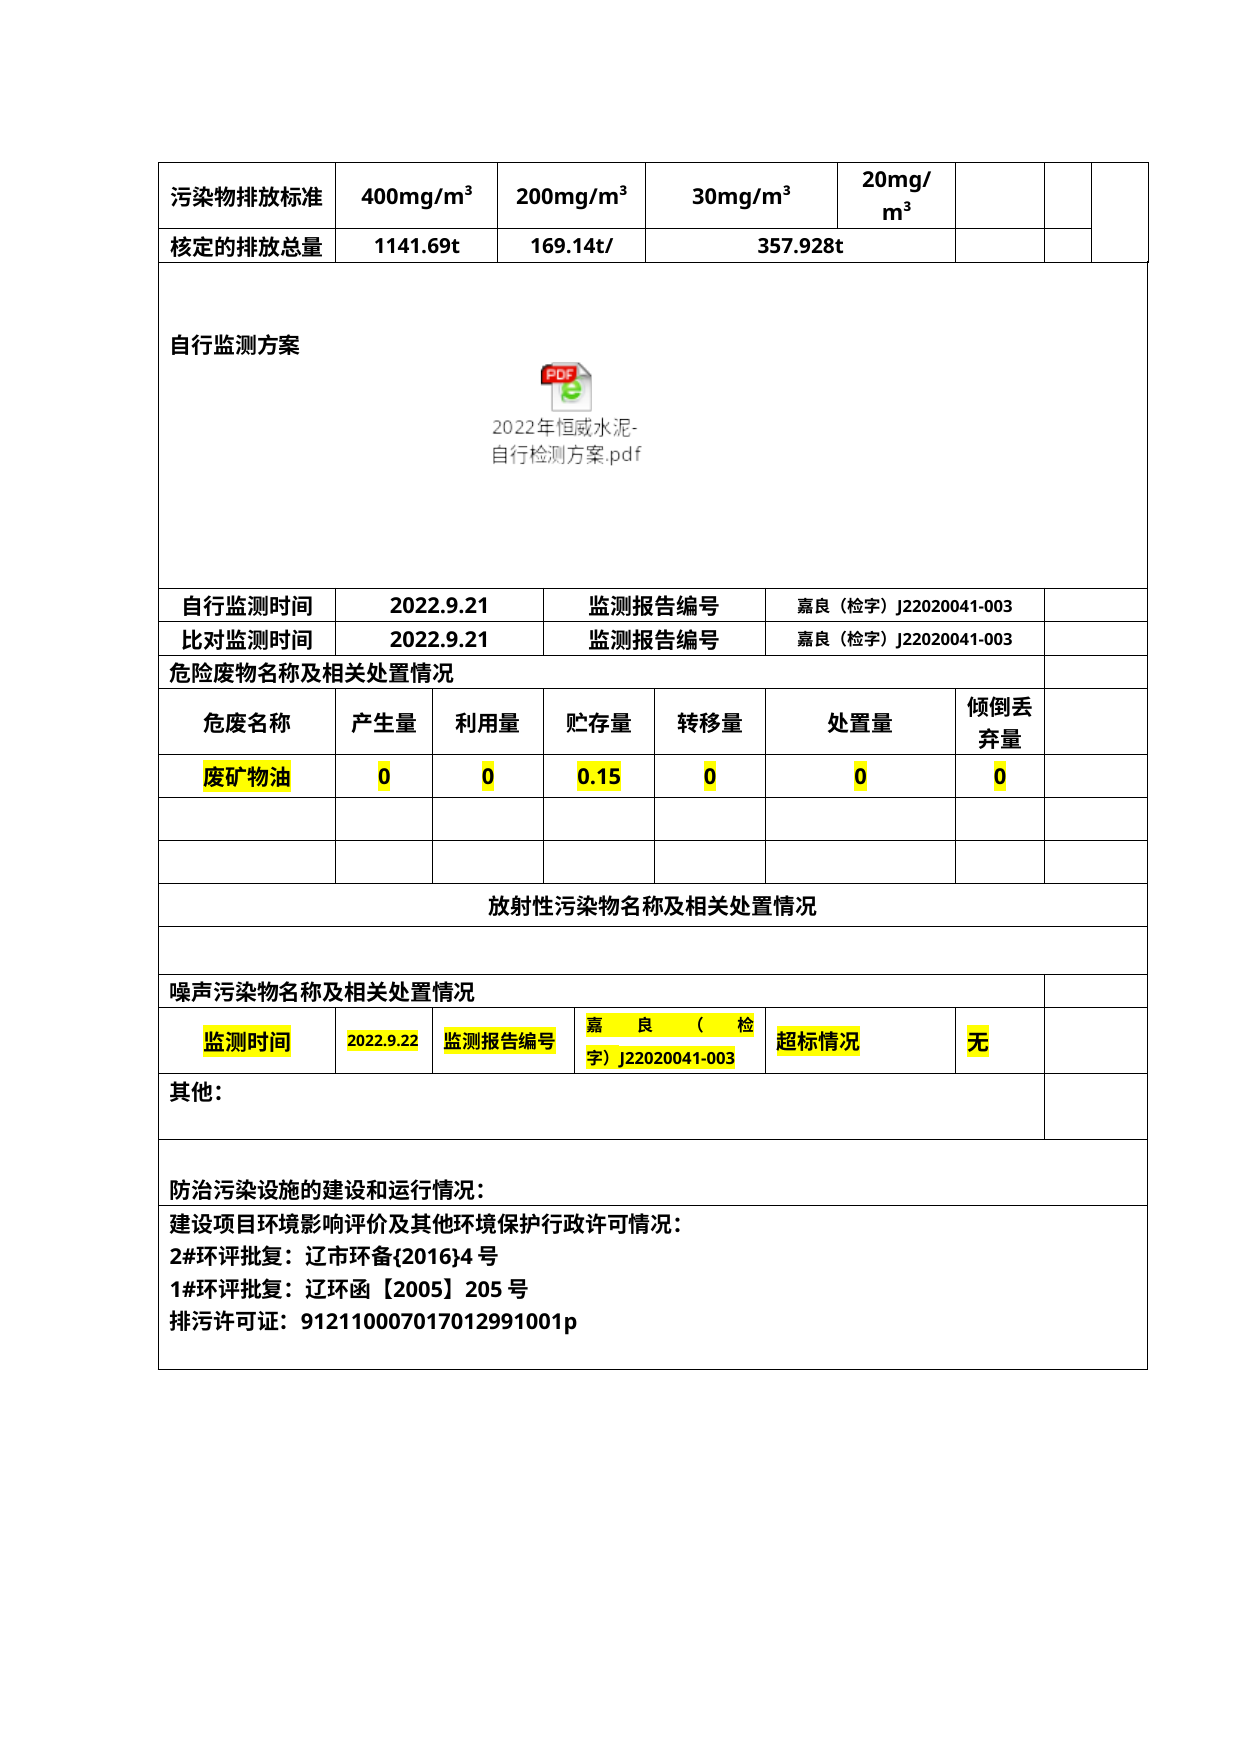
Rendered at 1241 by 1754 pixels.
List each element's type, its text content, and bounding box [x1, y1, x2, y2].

table_cell 0 [433, 755, 543, 797]
table_cell 监测时间 [159, 1008, 335, 1073]
table_cell 污染物排放标准 [159, 163, 335, 228]
table_cell [1045, 1074, 1147, 1139]
table_cell [544, 841, 654, 883]
table_cell [956, 229, 1044, 262]
table_cell 监测报告编号 [544, 622, 765, 655]
table_cell [433, 798, 543, 840]
table_cell [655, 841, 765, 883]
table_cell [766, 798, 955, 840]
table_cell [1045, 841, 1147, 883]
table_cell 169.14t/ [498, 229, 645, 262]
table_cell [1045, 622, 1147, 655]
table_cell 1141.69t [336, 229, 497, 262]
table_cell 0 [655, 755, 765, 797]
table_cell 利用量 [433, 689, 543, 754]
table_cell 30mg/m³ [646, 163, 837, 228]
table_cell 处置量 [766, 689, 955, 754]
table_cell [159, 841, 335, 883]
table_cell 自行监测时间 [159, 589, 335, 621]
table_cell 嘉良（检字）J22020041-003 [575, 1008, 765, 1073]
table_cell [1045, 229, 1091, 262]
table_cell 防治污染设施的建设和运行情况： [159, 1140, 1147, 1205]
table_cell [1045, 798, 1147, 840]
table_cell 嘉良（检字）J22020041-003 [766, 622, 1044, 655]
table_cell 核定的排放总量 [159, 229, 335, 262]
table_cell 0 [956, 755, 1044, 797]
table_cell [1045, 656, 1147, 688]
table_cell [956, 798, 1044, 840]
table_cell [1045, 755, 1147, 797]
table_cell [159, 927, 1147, 974]
table_cell 危废名称 [159, 689, 335, 754]
table_cell [433, 841, 543, 883]
table_cell 比对监测时间 [159, 622, 335, 655]
table_cell 无 [956, 1008, 1044, 1073]
table_cell 危险废物名称及相关处置情况 [159, 656, 1044, 688]
table_cell 贮存量 [544, 689, 654, 754]
table_cell [1045, 163, 1091, 228]
table_cell [1045, 689, 1147, 754]
table_cell [336, 841, 432, 883]
table_cell [336, 798, 432, 840]
table_cell 倾倒丢弃量 [956, 689, 1044, 754]
table_cell 建设项目环境影响评价及其他环境保护行政许可情况： 2#环评批复：辽市环备{2016}4号 1#环评批复：辽环函【2005】205号 排污许可证：912110007017012991001p [159, 1206, 1147, 1369]
table_cell [1045, 975, 1147, 1007]
table_cell 嘉良（检字）J22020041-003 [766, 589, 1044, 621]
table_cell [1045, 1008, 1147, 1073]
table_cell [159, 798, 335, 840]
table_cell [1045, 589, 1147, 621]
table_cell 自行监测方案 [159, 263, 1147, 588]
table_cell [956, 841, 1044, 883]
table_cell 200mg/m³ [498, 163, 645, 228]
table_cell 噪声污染物名称及相关处置情况 [159, 975, 1044, 1007]
table_cell 400mg/m³ [336, 163, 497, 228]
table_cell 0 [336, 755, 432, 797]
table_cell 其他： [159, 1074, 1044, 1139]
table_cell [956, 163, 1044, 228]
table_cell 监测报告编号 [544, 589, 765, 621]
table_cell 转移量 [655, 689, 765, 754]
table_cell 2022.9.21 [336, 589, 543, 621]
table_cell 0 [766, 755, 955, 797]
table_cell 20mg/m³ [838, 163, 955, 228]
table_cell [544, 798, 654, 840]
table_cell 0.15 [544, 755, 654, 797]
table_cell 2022.9.22 [336, 1008, 432, 1073]
table_cell 放射性污染物名称及相关处置情况 [159, 884, 1147, 926]
table_cell 超标情况 [766, 1008, 955, 1073]
table_cell 监测报告编号 [433, 1008, 574, 1073]
table_cell 357.928t [646, 229, 955, 262]
table_cell [766, 841, 955, 883]
table_cell 产生量 [336, 689, 432, 754]
table_cell 2022.9.21 [336, 622, 543, 655]
table_cell [655, 798, 765, 840]
table_cell 废矿物油 [159, 755, 335, 797]
